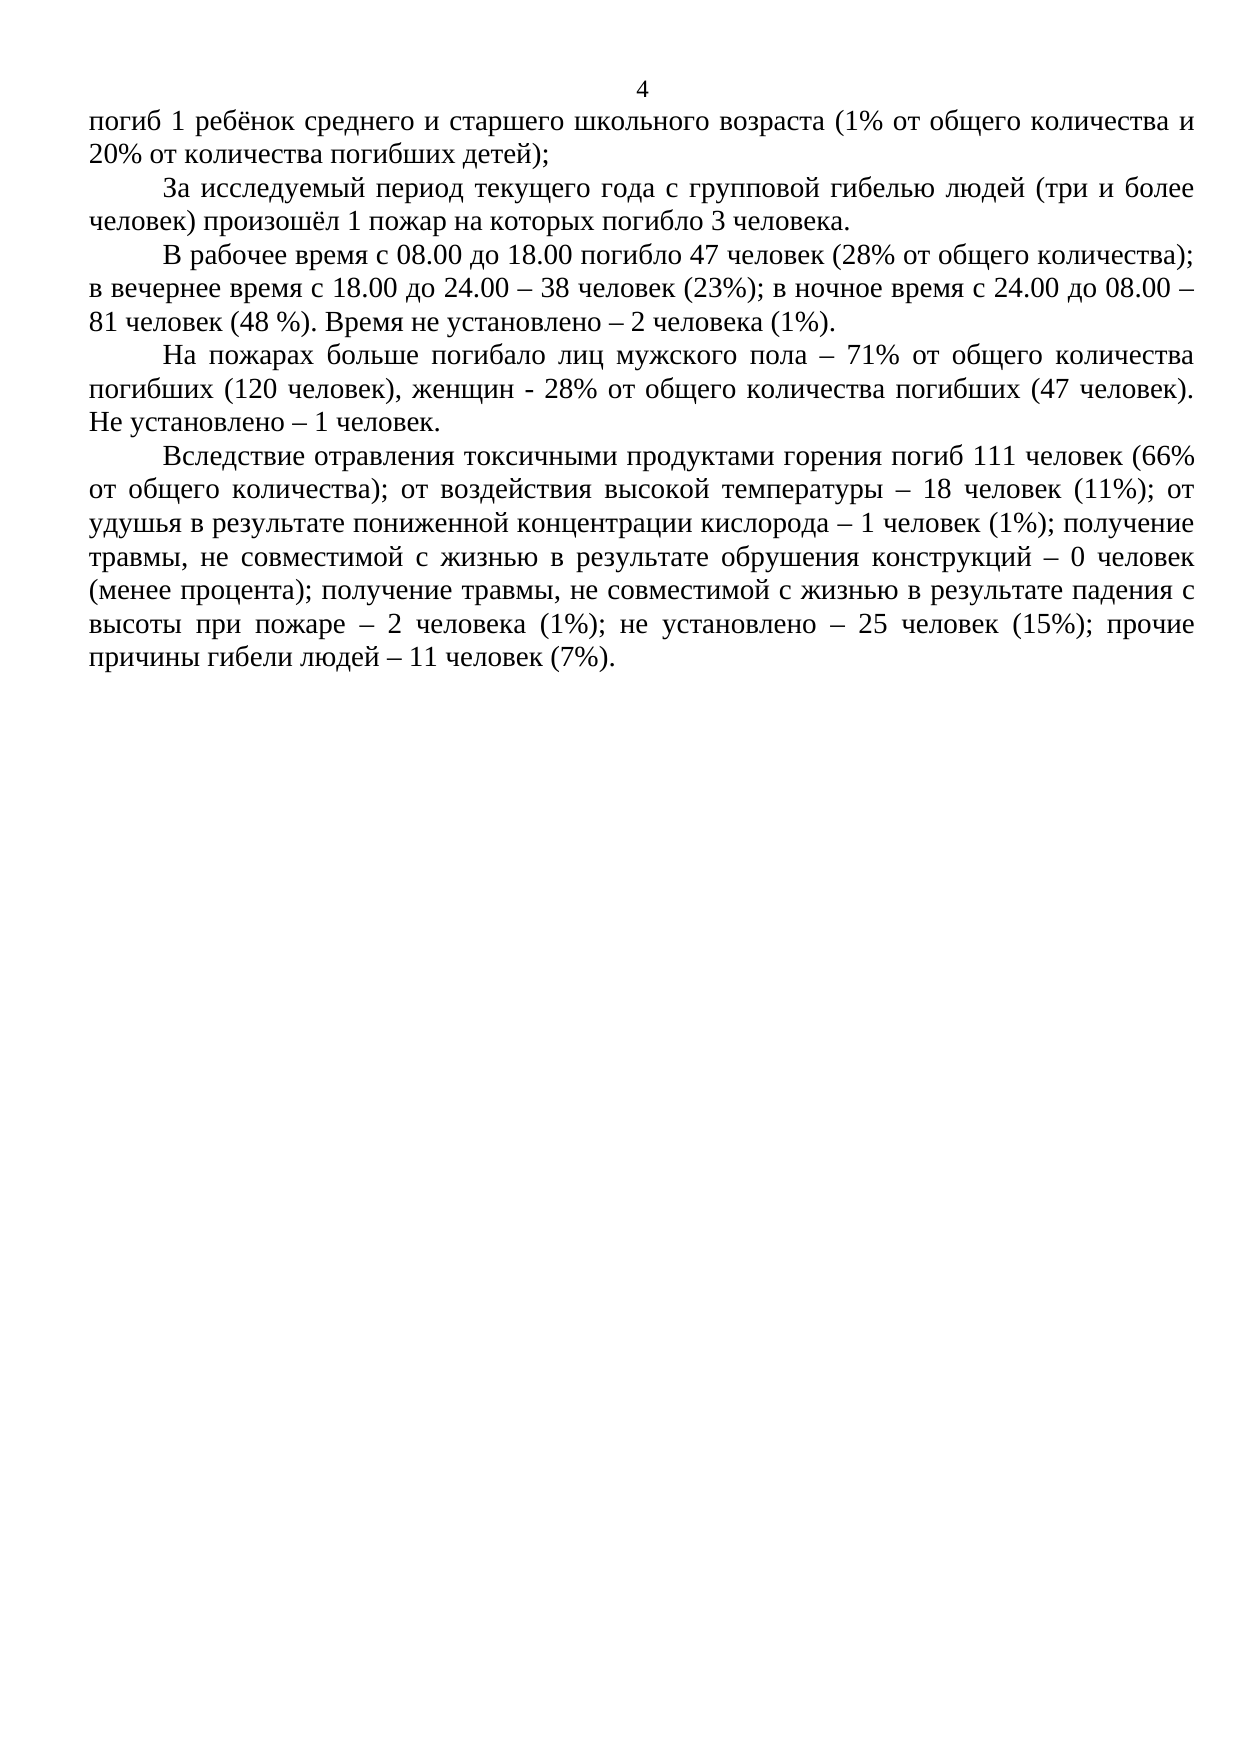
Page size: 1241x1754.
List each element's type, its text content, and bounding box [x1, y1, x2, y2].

text Вследствие отравления токсичными продуктами горения погиб 111 человек (66% от общего количества); от воздействия высокой температуры – 18 человек (11%); от удушья в результате пониженной концентрации кислорода – 1 человек (1%); получение травмы, не совместимой с жизнью в результате обрушения конструкций – 0 человек (менее процента); получение травмы, не совместимой с жизнью в результате падения с высоты при пожаре – 2 человека (1%); не установлено – 25 человек (15%); прочие причины гибели людей – 11 человек (7%). [89, 438, 1196, 673]
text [89, 103, 1196, 170]
text На пожарах больше погибало лиц мужского пола – 71% от общего количества погибших (120 человек), женщин - 28% от общего количества погибших (47 человек). Не установлено – 1 человек. [89, 337, 1196, 438]
text За исследуемый период текущего года с групповой гибелью людей (три и более человек) произошёл 1 пожар на которых погибло 3 человека. [89, 170, 1196, 237]
text В рабочее время с 08.00 до 18.00 погибло 47 человек (28% от общего количества); в вечернее время с 18.00 до 24.00 – 38 человек (23%); в ночное время с 24.00 до 08.00 – 81 человек (48 %). Время не установлено – 2 человека (1%). [89, 237, 1196, 337]
